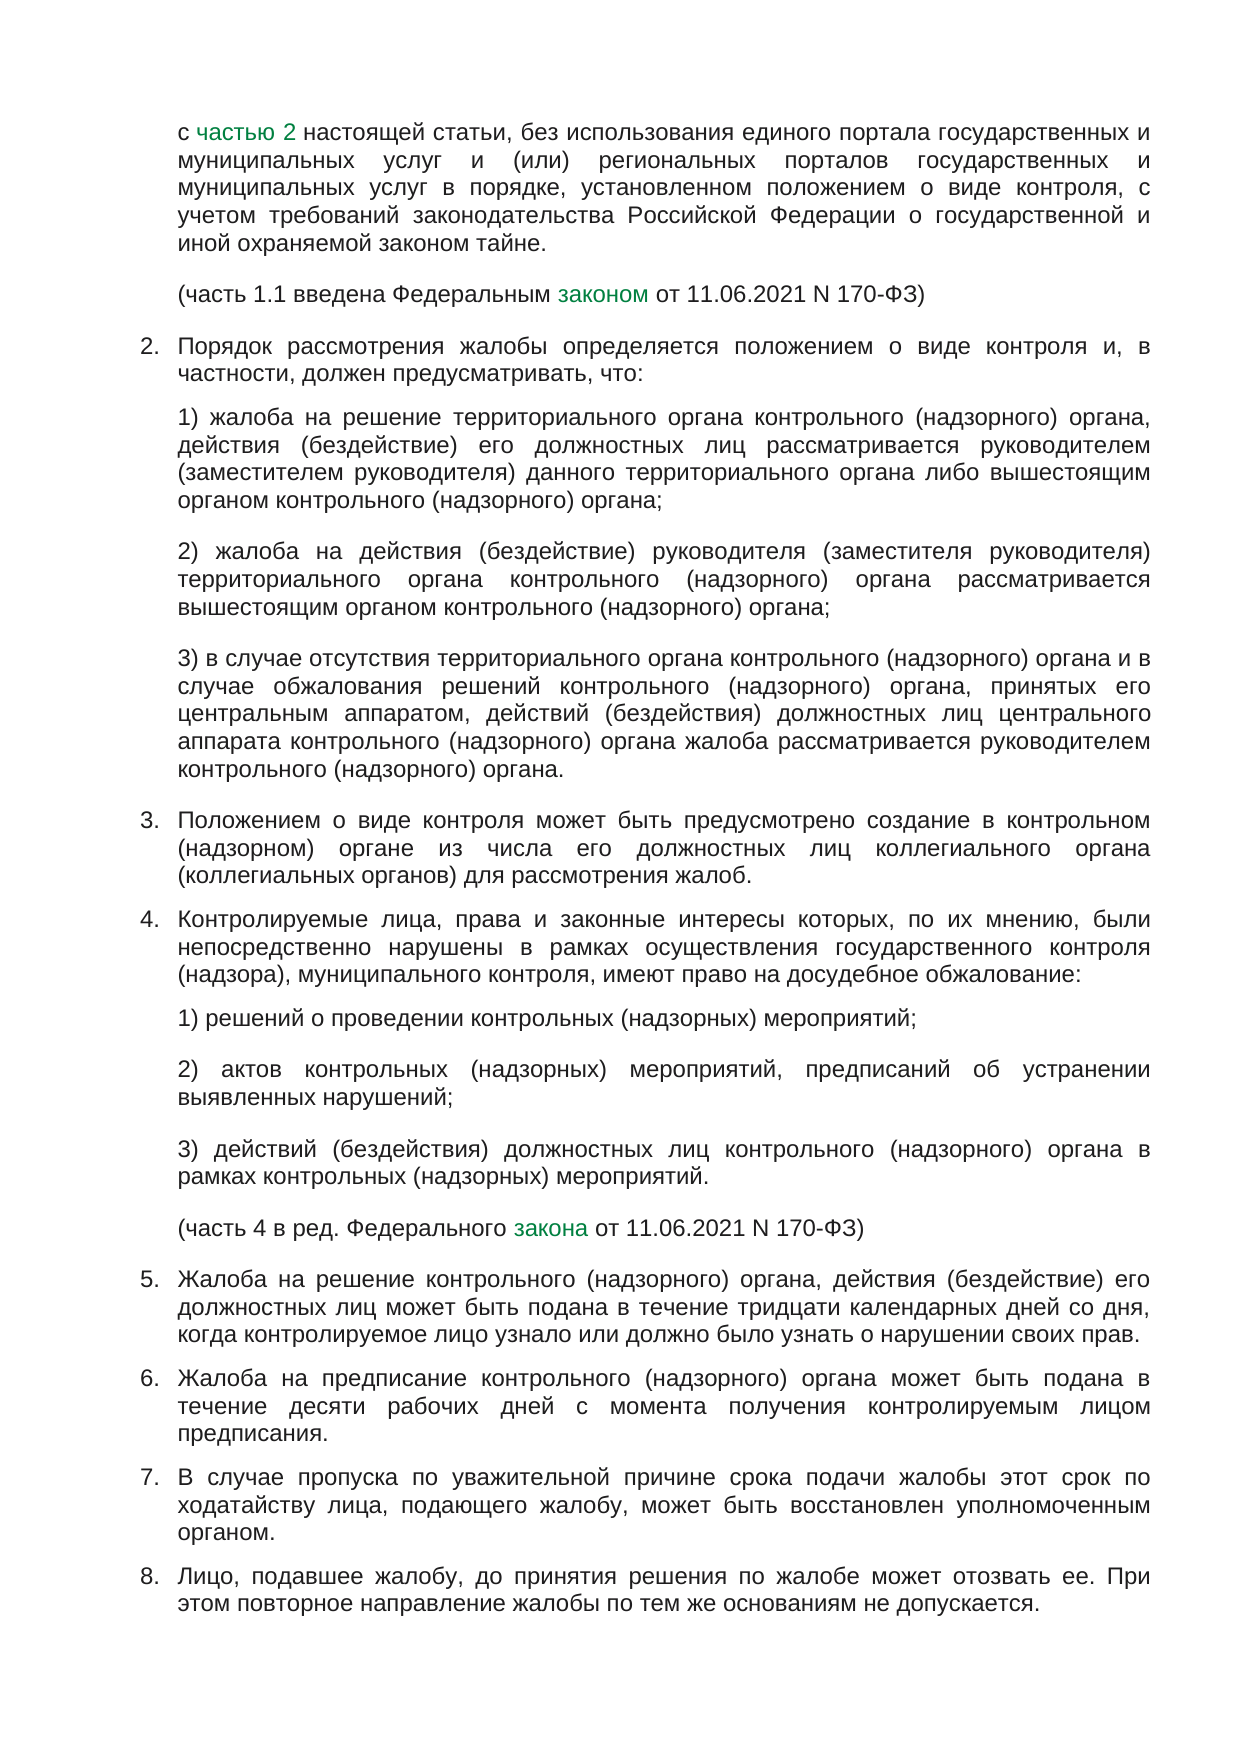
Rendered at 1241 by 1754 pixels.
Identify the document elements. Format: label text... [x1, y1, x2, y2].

list Жалоба на предписание контрольного (надзорного) органа может быть подана в течение десяти рабочих дней с момента получения контролируемым лицом предписания. [140, 1364, 1152, 1447]
text (часть 1.1 введена Федеральным законом от 11.06.2021 N 170-ФЗ) [177, 280, 1152, 308]
list Жалоба на решение контрольного (надзорного) органа, действия (бездействие) его должностных лиц может быть подана в течение тридцати календарных дней со дня, когда контролируемое лицо узнало или должно было узнать о нарушении своих прав. [140, 1265, 1152, 1348]
text 1) решений о проведении контрольных (надзорных) мероприятий; [177, 1004, 1152, 1031]
list Контролируемые лица, права и законные интересы которых, по их мнению, были непосредственно нарушены в рамках осуществления государственного контроля (надзора), муниципального контроля, имеют право на досудебное обжалование: [140, 905, 1152, 988]
text 2) актов контрольных (надзорных) мероприятий, предписаний об устранении выявленных нарушений; [177, 1055, 1152, 1111]
list Порядок рассмотрения жалобы определяется положением о виде контроля и, в частности, должен предусматривать, что: [140, 332, 1152, 387]
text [177, 118, 1152, 256]
text 2) жалоба на действия (бездействие) руководителя (заместителя руководителя) территориального органа контрольного (надзорного) органа рассматривается вышестоящим органом контрольного (надзорного) органа; [177, 537, 1152, 620]
text (часть 4 в ред. Федерального закона от 11.06.2021 N 170-ФЗ) [177, 1214, 1152, 1241]
list Лицо, подавшее жалобу, до принятия решения по жалобе может отозвать ее. При этом повторное направление жалобы по тем же основаниям не допускается. [140, 1562, 1152, 1617]
list Положением о виде контроля может быть предусмотрено создание в контрольном (надзорном) органе из числа его должностных лиц коллегиального органа (коллегиальных органов) для рассмотрения жалоб. [140, 806, 1152, 889]
list В случае пропуска по уважительной причине срока подачи жалобы этот срок по ходатайству лица, подающего жалобу, может быть восстановлен уполномоченным органом. [140, 1463, 1152, 1546]
text 1) жалоба на решение территориального органа контрольного (надзорного) органа, действия (бездействие) его должностных лиц рассматривается руководителем (заместителем руководителя) данного территориального органа либо вышестоящим органом контрольного (надзорного) органа; [177, 403, 1152, 513]
text 3) действий (бездействия) должностных лиц контрольного (надзорного) органа в рамках контрольных (надзорных) мероприятий. [177, 1134, 1152, 1190]
text 3) в случае отсутствия территориального органа контрольного (надзорного) органа и в случае обжалования решений контрольного (надзорного) органа, принятых его центральным аппаратом, действий (бездействия) должностных лиц центрального аппарата контрольного (надзорного) органа жалоба рассматривается руководителем контрольного (надзорного) органа. [177, 644, 1152, 782]
